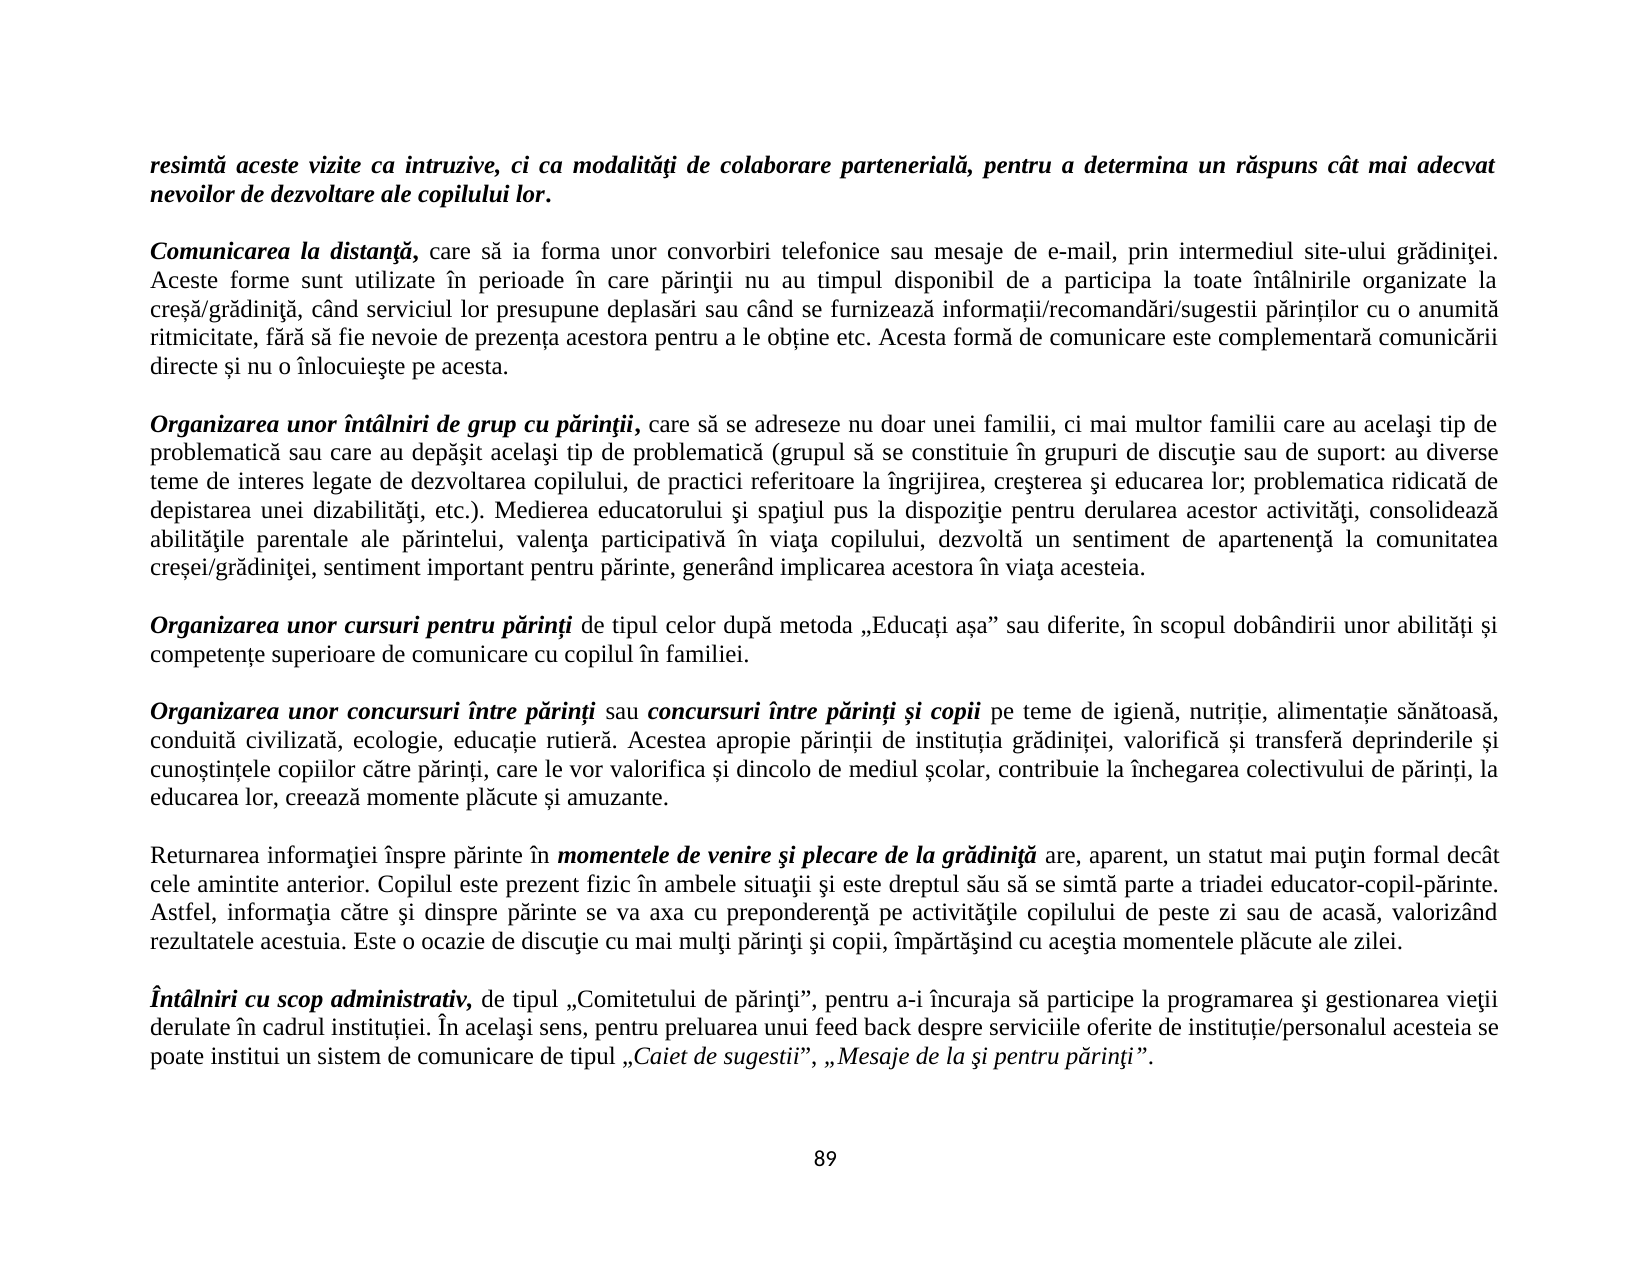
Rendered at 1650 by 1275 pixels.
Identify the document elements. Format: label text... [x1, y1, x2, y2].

text Organizarea unor concursuri între părinți sau concursuri între părinți și copii pe teme de igienă, nutriție, alimentație sănătoasă, conduită civilizată, ecologie, educație rutieră. Acestea apropie părinții de instituția grădiniței, valorifică și transferă deprinderile și cunoștințele copiilor către părinți, care le vor valorifica și dincolo de mediul școlar, contribuie la închegarea colectivului de părinți, la educarea lor, creează momente plăcute și amuzante. [150, 696, 1500, 811]
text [150, 150, 1500, 207]
text Organizarea unor cursuri pentru părinți de tipul celor după metoda „Educați așa” sau diferite, în scopul dobândirii unor abilități și competențe superioare de comunicare cu copilul în familiei. [150, 610, 1500, 667]
text Comunicarea la distanţă, care să ia forma unor convorbiri telefonice sau mesaje de e-mail, prin intermediul site-ului grădiniţei. Aceste forme sunt utilizate în perioade în care părinţii nu au timpul disponibil de a participa la toate întâlnirile organizate la creșă/grădiniţă, când serviciul lor presupune deplasări sau când se furnizează informații/recomandări/sugestii părinților cu o anumită ritmicitate, fără să fie nevoie de prezența acestora pentru a le obține etc. Acesta formă de comunicare este complementară comunicării directe și nu o înlocuieşte pe acesta. [150, 236, 1500, 380]
text Întâlniri cu scop administrativ, de tipul „Comitetului de părinţi”, pentru a-i încuraja să participe la programarea şi gestionarea vieţii derulate în cadrul instituției. În acelaşi sens, pentru preluarea unui feed back despre serviciile oferite de instituție/personalul acesteia se poate institui un sistem de comunicare de tipul „Caiet de sugestii”, „Mesaje de la şi pentru părinţi”. [150, 984, 1500, 1070]
text Organizarea unor întâlniri de grup cu părinţii, care să se adreseze nu doar unei familii, ci mai multor familii care au acelaşi tip de problematică sau care au depăşit acelaşi tip de problematică (grupul să se constituie în grupuri de discuţie sau de suport: au diverse teme de interes legate de dezvoltarea copilului, de practici referitoare la îngrijirea, creşterea şi educarea lor; problematica ridicată de depistarea unei dizabilităţi, etc.). Medierea educatorului şi spaţiul pus la dispoziţie pentru derularea acestor activităţi, consolidează abilităţile parentale ale părintelui, valenţa participativă în viaţa copilului, dezvoltă un sentiment de apartenenţă la comunitatea creșei/grădiniţei, sentiment important pentru părinte, generând implicarea acestora în viaţa acesteia. [150, 409, 1500, 581]
text Returnarea informaţiei înspre părinte în momentele de venire şi plecare de la grădiniţă are, aparent, un statut mai puţin formal decât cele amintite anterior. Copilul este prezent fizic în ambele situaţii şi este dreptul său să se simtă parte a triadei educator-copil-părinte. Astfel, informaţia către şi dinspre părinte se va axa cu preponderenţă pe activităţile copilului de peste zi sau de acasă, valorizând rezultatele acestuia. Este o ocazie de discuţie cu mai mulţi părinţi şi copii, împărtăşind cu aceştia momentele plăcute ale zilei. [150, 840, 1500, 955]
